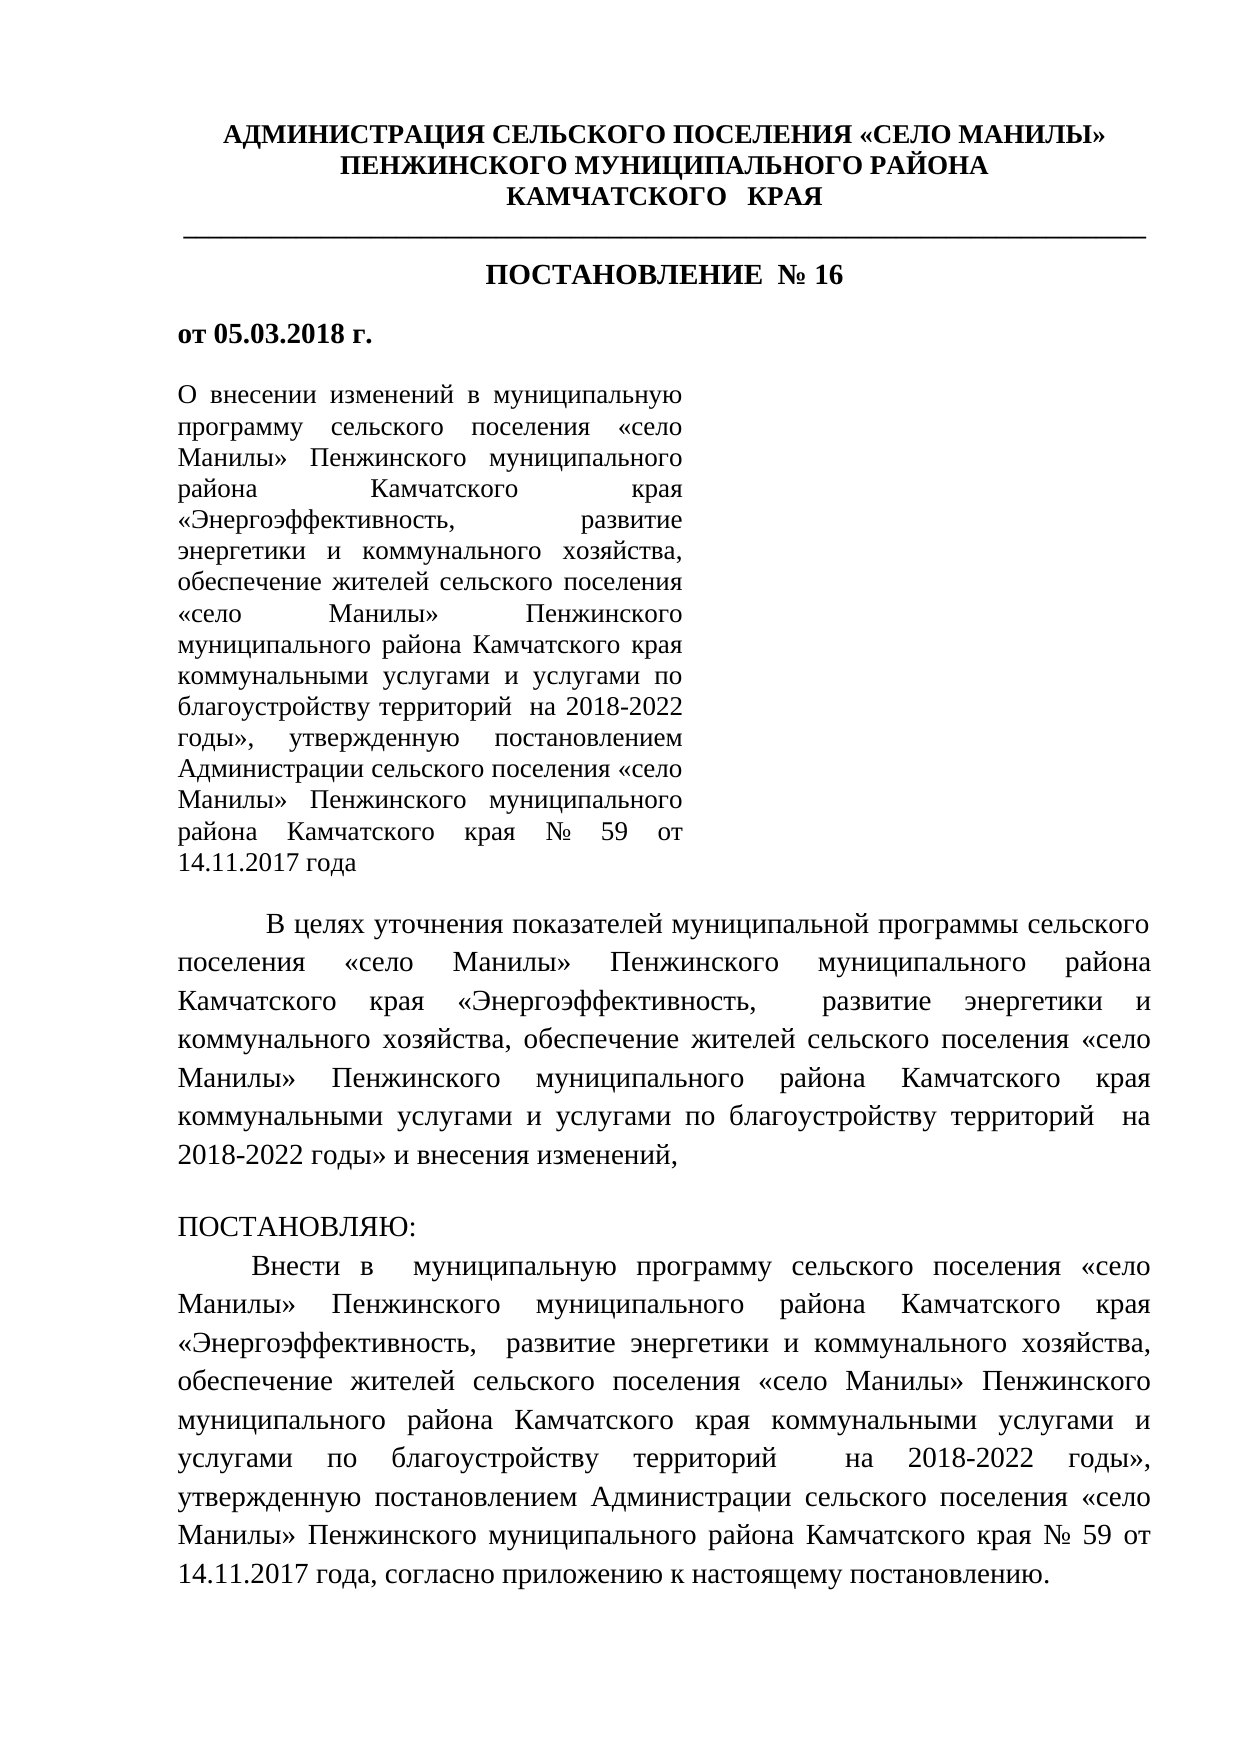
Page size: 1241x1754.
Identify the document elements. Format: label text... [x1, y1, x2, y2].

table_header О внесении изменений в муниципальную программу сельского поселения «село Манилы» Пенжинского муниципального района Камчатского края «Энергоэффективность, развитие энергетики и коммунального хозяйства, обеспечение жителей сельского поселения «село Манилы» Пенжинского муниципального района Камчатского края коммунальными услугами и услугами по благоустройству территорий на 2018-2022 годы», утвержденную постановлением Администрации сельского поселения «село Манилы» Пенжинского муниципального района Камчатского края № 59 от 14.11.2017 года [166, 379, 694, 877]
text ПОСТАНОВЛЕНИЕ № 16 [177, 257, 1152, 291]
text ПОСТАНОВЛЯЮ: [177, 1209, 1152, 1243]
text В целях уточнения показателей муниципальной программы сельского поселения «село Манилы» Пенжинского муниципального района Камчатского края «Энергоэффективность, развитие энергетики и коммунального хозяйства, обеспечение жителей сельского поселения «село Манилы» Пенжинского муниципального района Камчатского края коммунальными услугами и услугами по благоустройству территорий на 2018-2022 годы» и внесения изменений, [177, 906, 1152, 1171]
title Внести в муниципальную программу сельского поселения «село Манилы» Пенжинского муниципального района Камчатского края «Энергоэффективность, развитие энергетики и коммунального хозяйства, обеспечение жителей сельского поселения «село Манилы» Пенжинского муниципального района Камчатского края коммунальными услугами и услугами по благоустройству территорий на 2018-2022 годы», утвержденную постановлением Администрации сельского поселения «село Манилы» Пенжинского муниципального района Камчатского края № 59 от 14.11.2017 года, согласно приложению к настоящему постановлению. [177, 1248, 1152, 1589]
text ПЕНЖИНСКОГО МУНИЦИПАЛЬНОГО РАЙОНА [177, 149, 1152, 180]
text АДМИНИСТРАЦИЯ СЕЛЬСКОГО ПОСЕЛЕНИЯ «СЕЛО МАНИЛЫ» [177, 118, 1152, 149]
text КАМЧАТСКОГО КРАЯ [177, 180, 1152, 212]
text _____________________________________________________________________________ [177, 212, 1152, 240]
text от 05.03.2018 г. [177, 316, 1152, 350]
